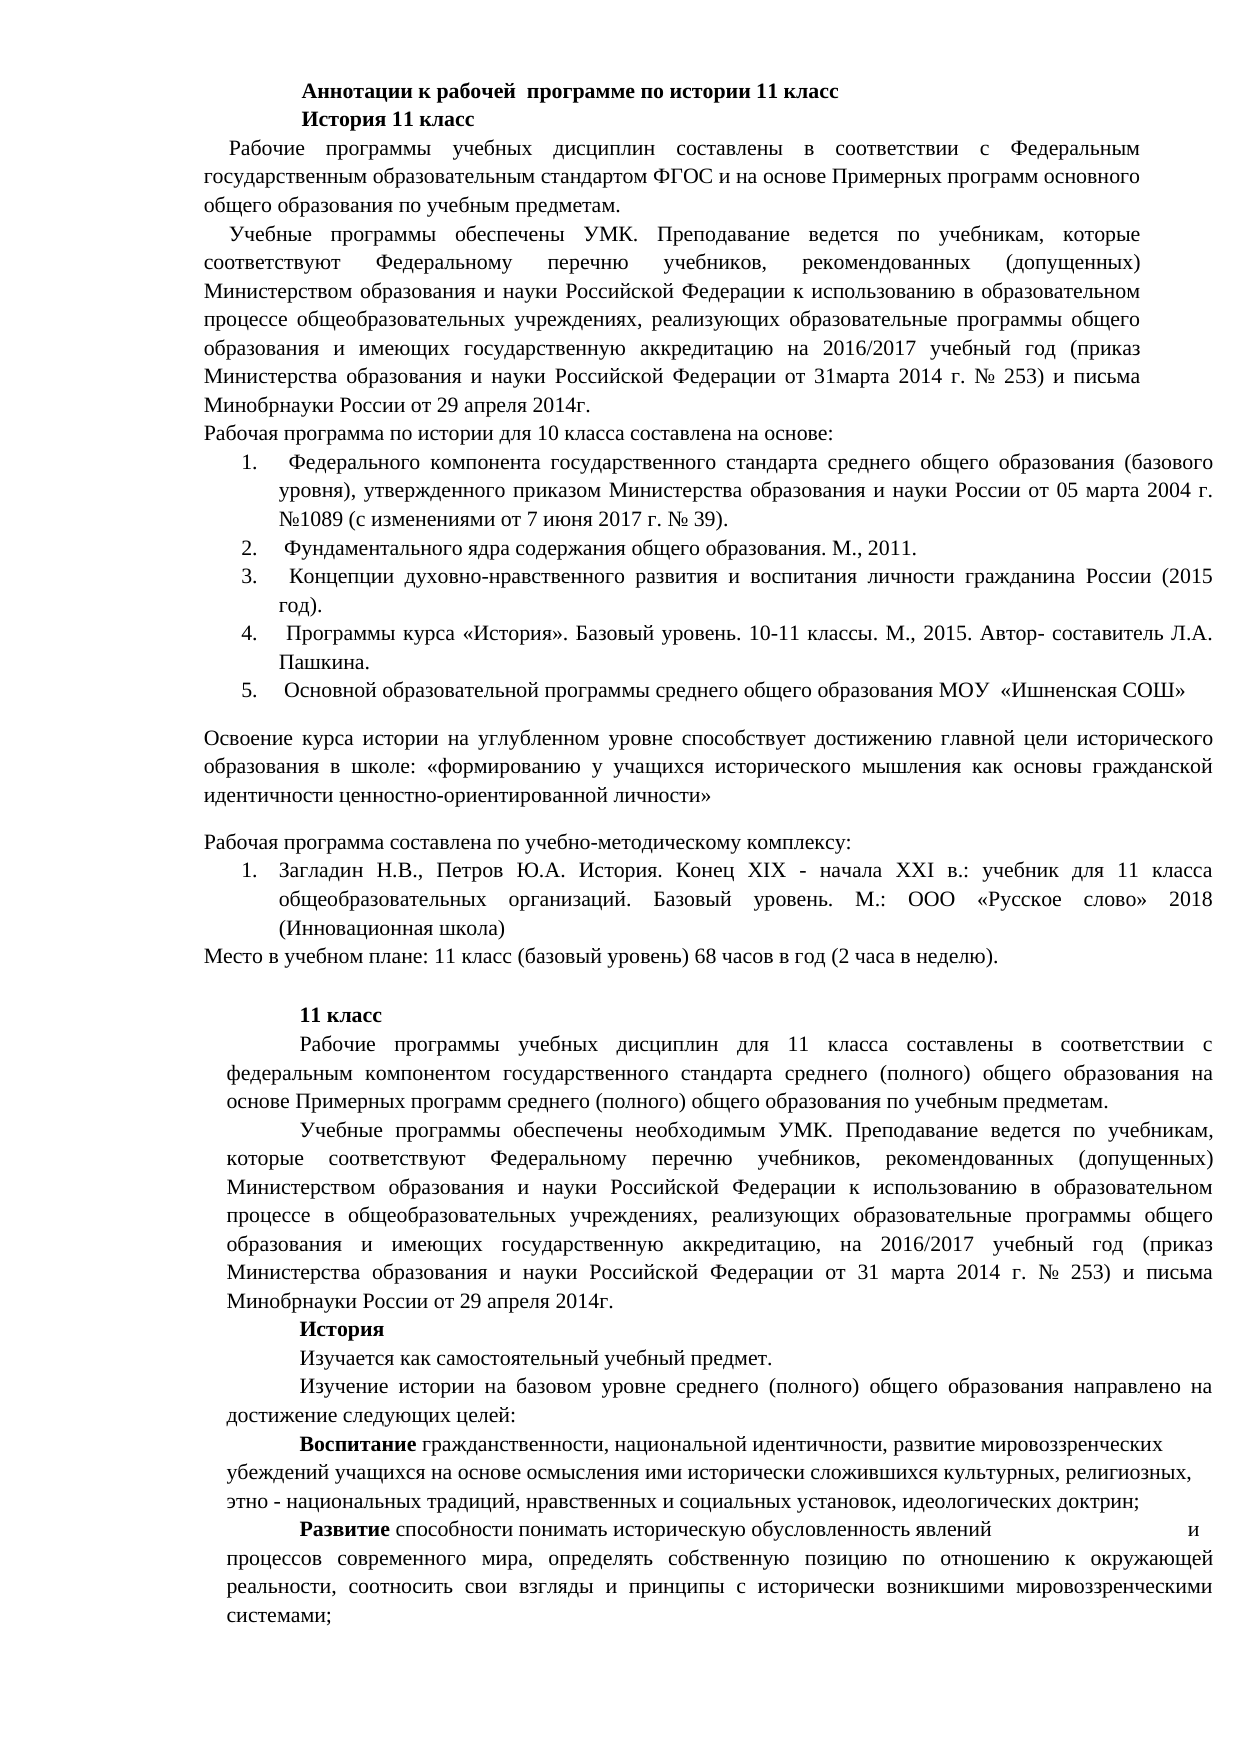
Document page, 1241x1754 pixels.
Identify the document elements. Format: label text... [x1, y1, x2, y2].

list Фундаментального ядра содержания общего образования. М., 2011. [241, 532, 1216, 561]
list Федерального компонента государственного стандарта среднего общего образования (базового уровня), утвержденного приказом Министерства образования и науки России от 05 марта 2004 г. №1089 (с изменениями от 7 июня 2017 г. № 39). [241, 446, 1214, 532]
list Загладин Н.В., Петров Ю.А. История. Конец XIX - начала XXI в.: учебник для 11 класса общеобразовательных организаций. Базовый уровень. М.: ООО «Русское слово» 2018 (Инновационная школа) [241, 855, 1214, 941]
text Изучается как самостоятельный учебный предмет. [226, 1343, 1216, 1371]
text Учебные программы обеспечены необходимым УМК. Преподавание ведется по учебникам, которые соответствуют Федеральному перечню учебников, рекомендованных (допущенных) Министерством образования и науки Российской Федерации к использованию в образовательном процессе в общеобразовательных учреждениях, реализующих образовательные программы общего образования и имеющих государственную аккредитацию, на 2016/2017 учебный год (приказ Министерства образования и науки Российской Федерации от 31 марта 2014 г. № 253) и письма Минобрнауки России от 29 апреля 2014г. [226, 1114, 1214, 1314]
text Рабочая программа по истории для 10 класса составлена на основе: [203, 418, 1216, 446]
text Рабочая программа составлена по учебно-методическому комплексу: [203, 826, 1216, 855]
text процессов современного мира, определять собственную позицию по отношению к окружающей реальности, соотносить свои взгляды и принципы с исторически возникшими мировоззренческими системами; [226, 1542, 1214, 1628]
text Освоение курса истории на углубленном уровне способствует достижению главной цели исторического образования в школе: «формированию у учащихся исторического мышления как основы гражданской идентичности ценностно-ориентированной личности» [203, 722, 1214, 808]
list Основной образовательной программы среднего общего образования МОУ «Ишненская СОШ» [241, 675, 1214, 703]
text Рабочие программы учебных дисциплин составлены в соответствии с Федеральным государственным образовательным стандартом ФГОС и на основе Примерных программ основного общего образования по учебным предметам. [203, 132, 1141, 218]
list Концепции духовно-нравственного развития и воспитания личности гражданина России (2015 год). [241, 561, 1214, 618]
text Изучение истории на базовом уровне среднего (полного) общего образования направлено на достижение следующих целей: [226, 1371, 1214, 1428]
text Воспитание гражданственности, национальной идентичности, развитие мировоззренческих убеждений учащихся на основе осмысления ими исторически сложившихся культурных, религиозных, этно - национальных традиций, нравственных и социальных установок, идеологических доктрин; [226, 1428, 1214, 1514]
text Аннотации к рабочей программе по истории 11 класс [301, 75, 966, 104]
text История [226, 1314, 1216, 1343]
text Рабочие программы учебных дисциплин для 11 класса составлены в соответствии с федеральным компонентом государственного стандарта среднего (полного) общего образования на основе Примерных программ среднего (полного) общего образования по учебным предметам. [226, 1029, 1214, 1114]
text Учебные программы обеспечены УМК. Преподавание ведется по учебникам, которые соответствуют Федеральному перечню учебников, рекомендованных (допущенных) Министерством образования и науки Российской Федерации к использованию в образовательном процессе общеобразовательных учреждениях, реализующих образовательные программы общего образования и имеющих государственную аккредитацию на 2016/2017 учебный год (приказ Министерства образования и науки Российской Федерации от 31марта 2014 г. № 253) и письма Минобрнауки России от 29 апреля 2014г. [203, 218, 1141, 418]
text Место в учебном плане: 11 класс (базовый уровень) 68 часов в год (2 часа в неделю). [203, 941, 1216, 969]
text 11 класс [226, 1000, 1216, 1029]
text Развитие способности понимать историческую обусловленность явлений и [226, 1514, 1216, 1542]
list Программы курса «История». Базовый уровень. 10-11 классы. М., 2015. Автор- составитель Л.А. Пашкина. [241, 618, 1214, 675]
text История 11 класс [301, 104, 966, 132]
